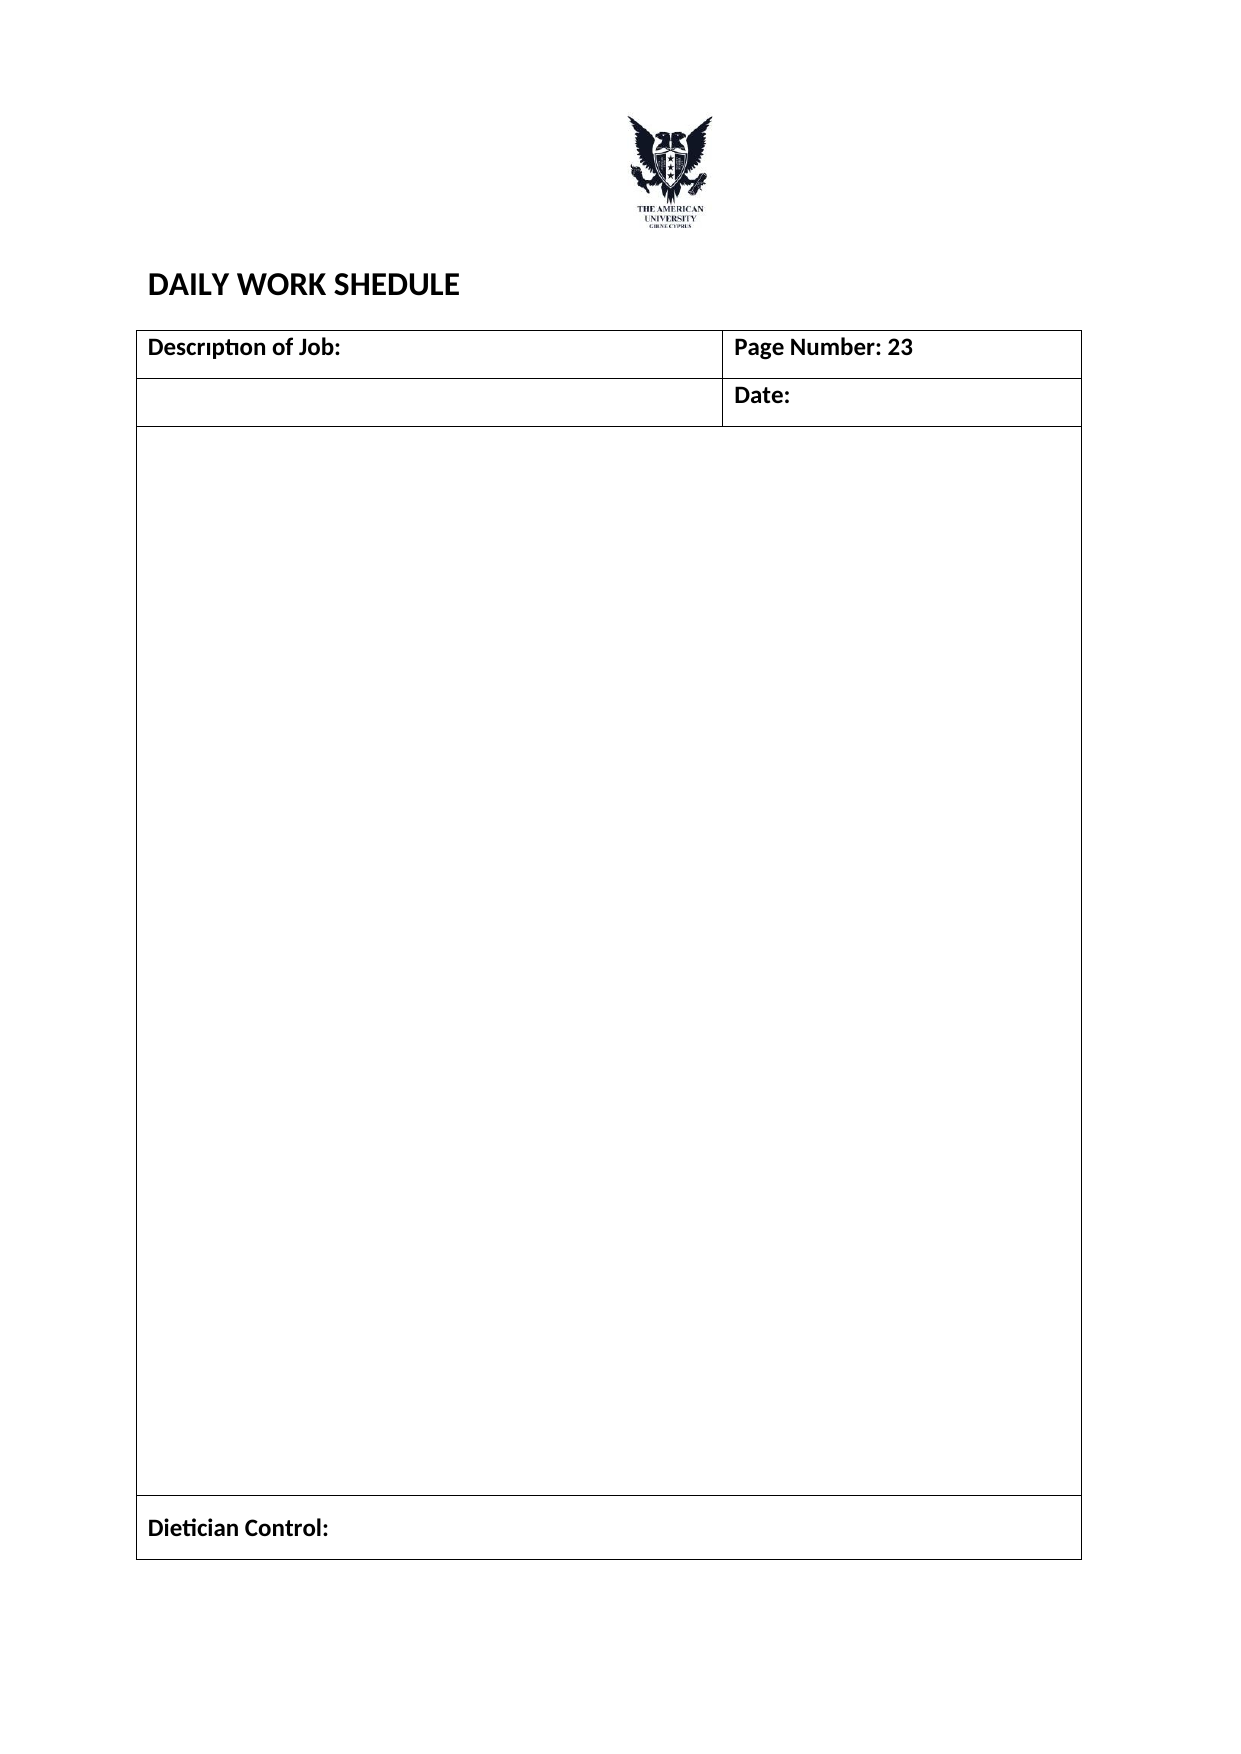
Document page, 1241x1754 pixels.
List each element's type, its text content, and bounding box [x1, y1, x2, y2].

table_cell [137, 427, 1081, 1495]
table_header Descrıptıon of Job: [137, 331, 722, 378]
picture [627, 112, 713, 228]
table_cell [137, 379, 722, 426]
table_cell Date: [723, 379, 1081, 426]
text DAILY WORK SHEDULE [148, 263, 1093, 303]
table_cell Dietician Control: [137, 1496, 1081, 1559]
table_header Page Number: 23 [723, 331, 1081, 378]
